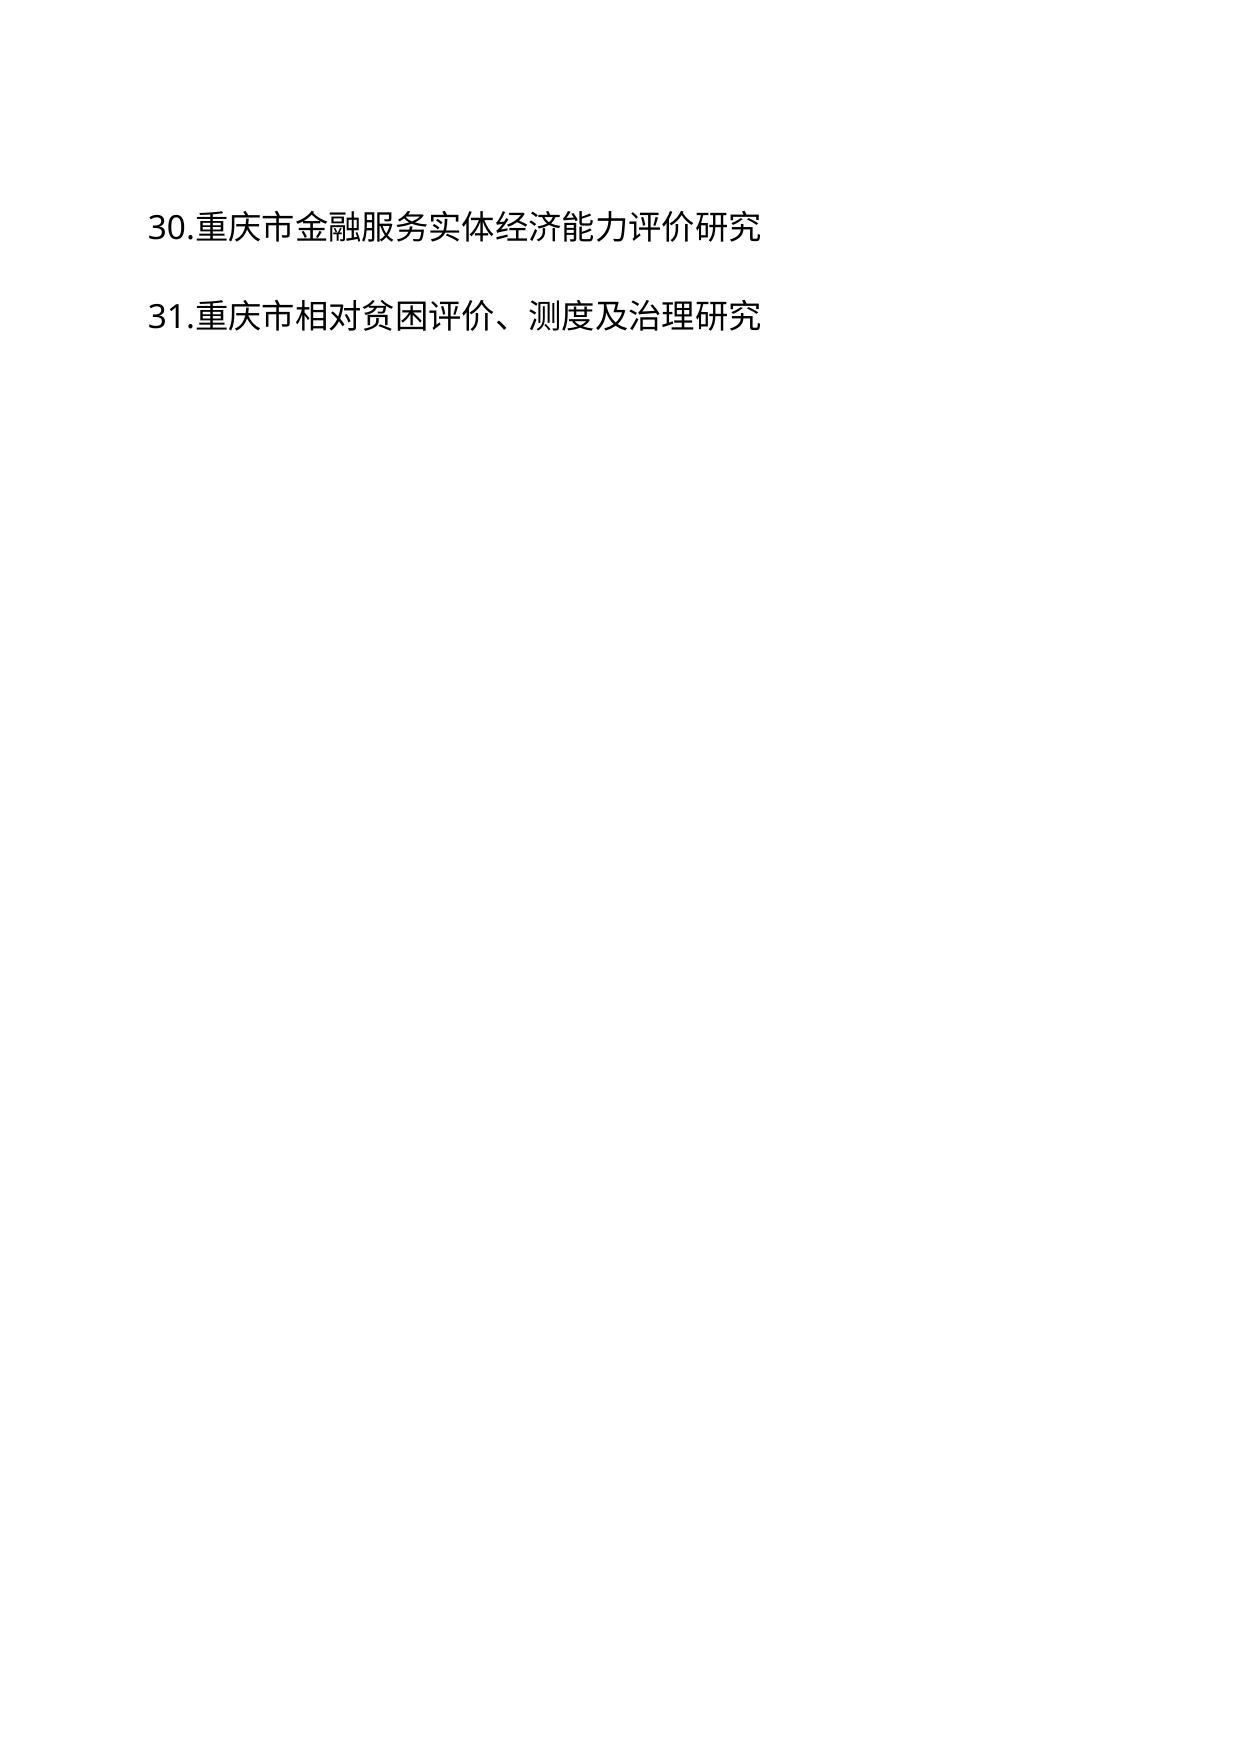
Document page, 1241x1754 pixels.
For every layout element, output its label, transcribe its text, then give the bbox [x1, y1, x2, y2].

text 31.重庆市相对贫困评价、测度及治理研究 [148, 282, 1092, 347]
text 30.重庆市金融服务实体经济能力评价研究 [148, 193, 1092, 258]
